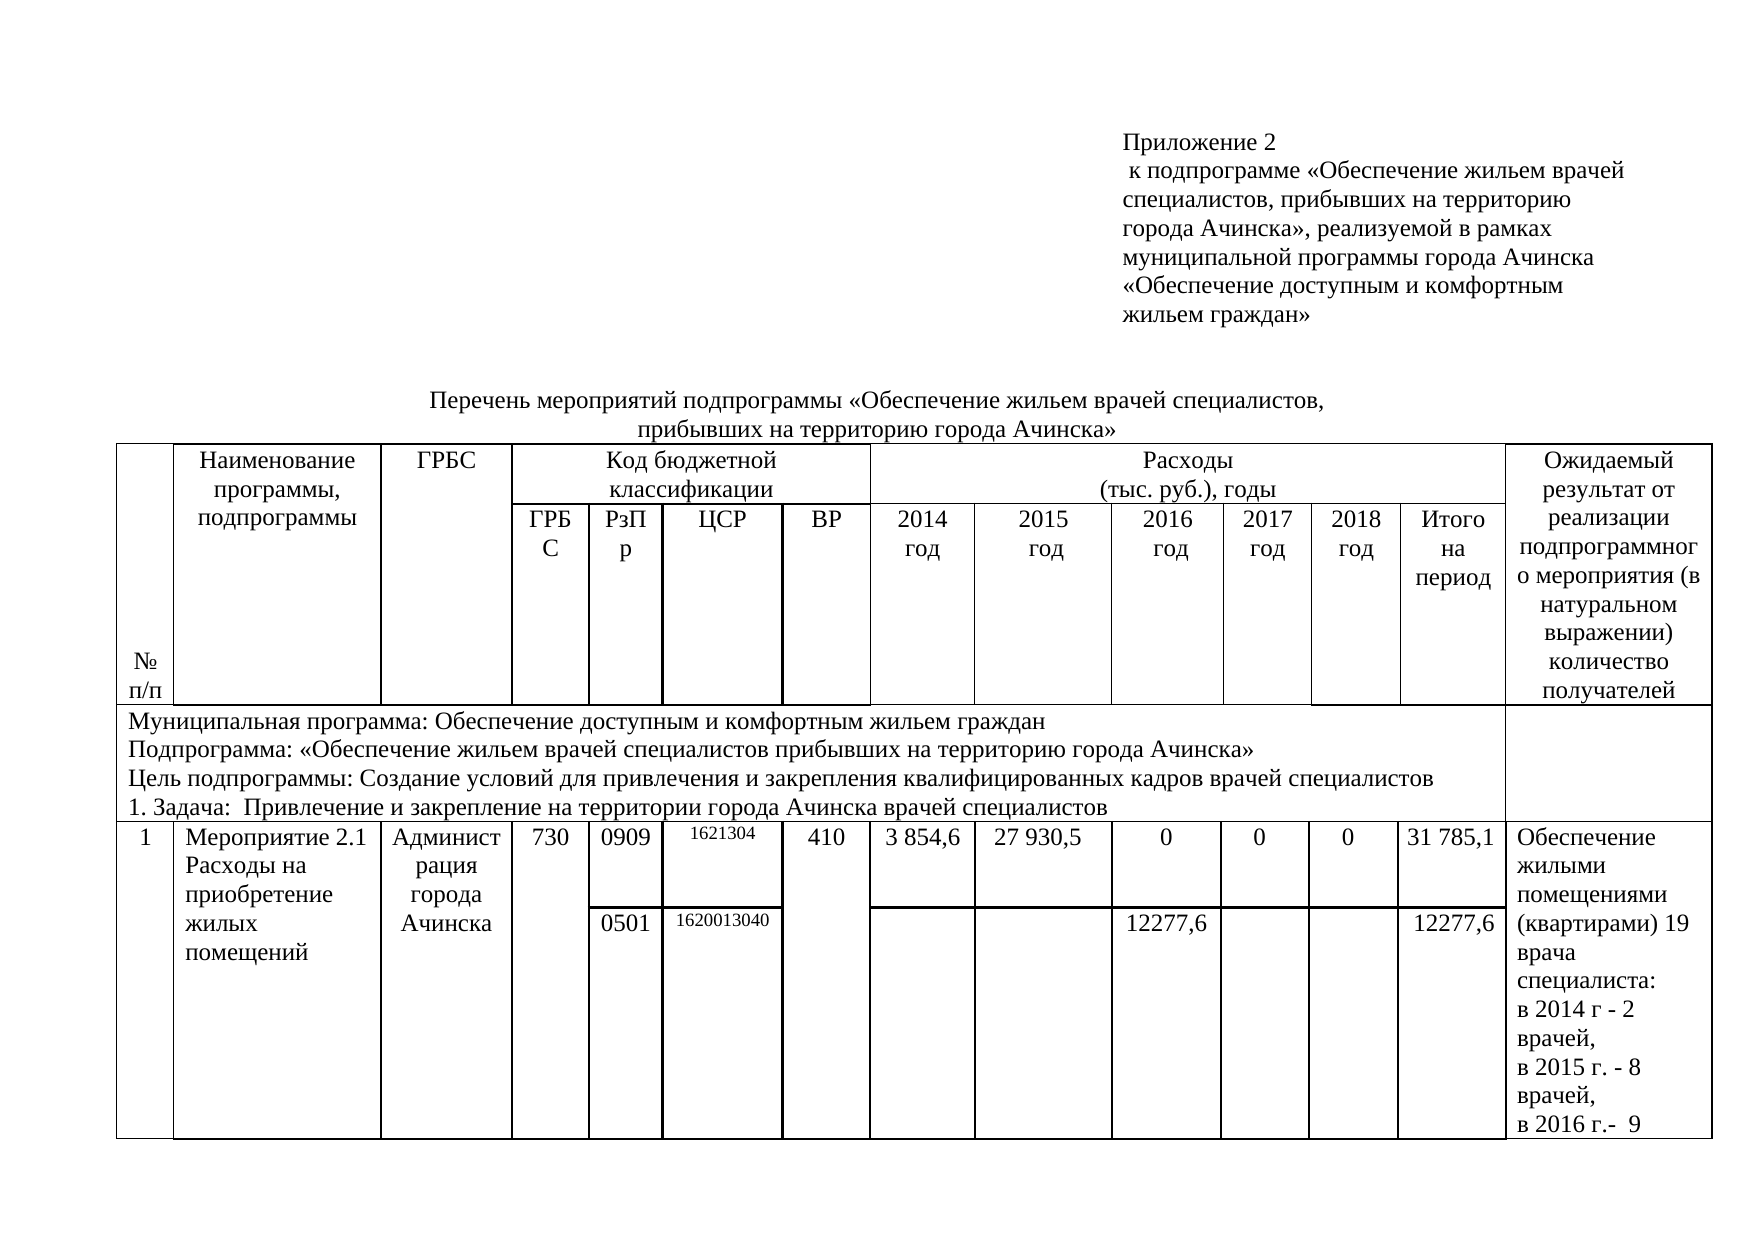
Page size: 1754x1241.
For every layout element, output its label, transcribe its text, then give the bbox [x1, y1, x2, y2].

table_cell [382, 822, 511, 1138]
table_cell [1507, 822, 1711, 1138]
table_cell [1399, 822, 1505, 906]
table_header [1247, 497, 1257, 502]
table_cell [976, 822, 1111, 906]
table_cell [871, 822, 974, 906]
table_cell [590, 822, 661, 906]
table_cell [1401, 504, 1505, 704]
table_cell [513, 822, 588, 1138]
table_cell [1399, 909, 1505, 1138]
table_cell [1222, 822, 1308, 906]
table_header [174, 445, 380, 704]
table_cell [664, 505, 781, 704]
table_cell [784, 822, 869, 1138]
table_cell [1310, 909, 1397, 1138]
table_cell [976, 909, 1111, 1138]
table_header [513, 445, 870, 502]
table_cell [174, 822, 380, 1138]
text к подпрограмме «Обеспечение жильем врачей специалистов, прибывших на территорию города Ачинска», реализуемой в рамках муниципальной программы города Ачинска «Обеспечение доступным и комфортным жильем граждан» [1122, 155, 1636, 328]
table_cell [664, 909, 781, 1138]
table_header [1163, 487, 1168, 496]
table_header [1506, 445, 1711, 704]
text Перечень мероприятий подпрограммы «Обеспечение жильем врачей специалистов, [118, 385, 1636, 414]
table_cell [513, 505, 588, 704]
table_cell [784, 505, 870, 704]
text Приложение 2 [1122, 127, 1636, 155]
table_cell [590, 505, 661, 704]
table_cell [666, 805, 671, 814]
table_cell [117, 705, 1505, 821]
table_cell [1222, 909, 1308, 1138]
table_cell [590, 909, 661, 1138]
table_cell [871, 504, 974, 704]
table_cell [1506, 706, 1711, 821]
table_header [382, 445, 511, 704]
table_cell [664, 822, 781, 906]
text прибывших на территорию города Ачинска» [118, 414, 1636, 443]
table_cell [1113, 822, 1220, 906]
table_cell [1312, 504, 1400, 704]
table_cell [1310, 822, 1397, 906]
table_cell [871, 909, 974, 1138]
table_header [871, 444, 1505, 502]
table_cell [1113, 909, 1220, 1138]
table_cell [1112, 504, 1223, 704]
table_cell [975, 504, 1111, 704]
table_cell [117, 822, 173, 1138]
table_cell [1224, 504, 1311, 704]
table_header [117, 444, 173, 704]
